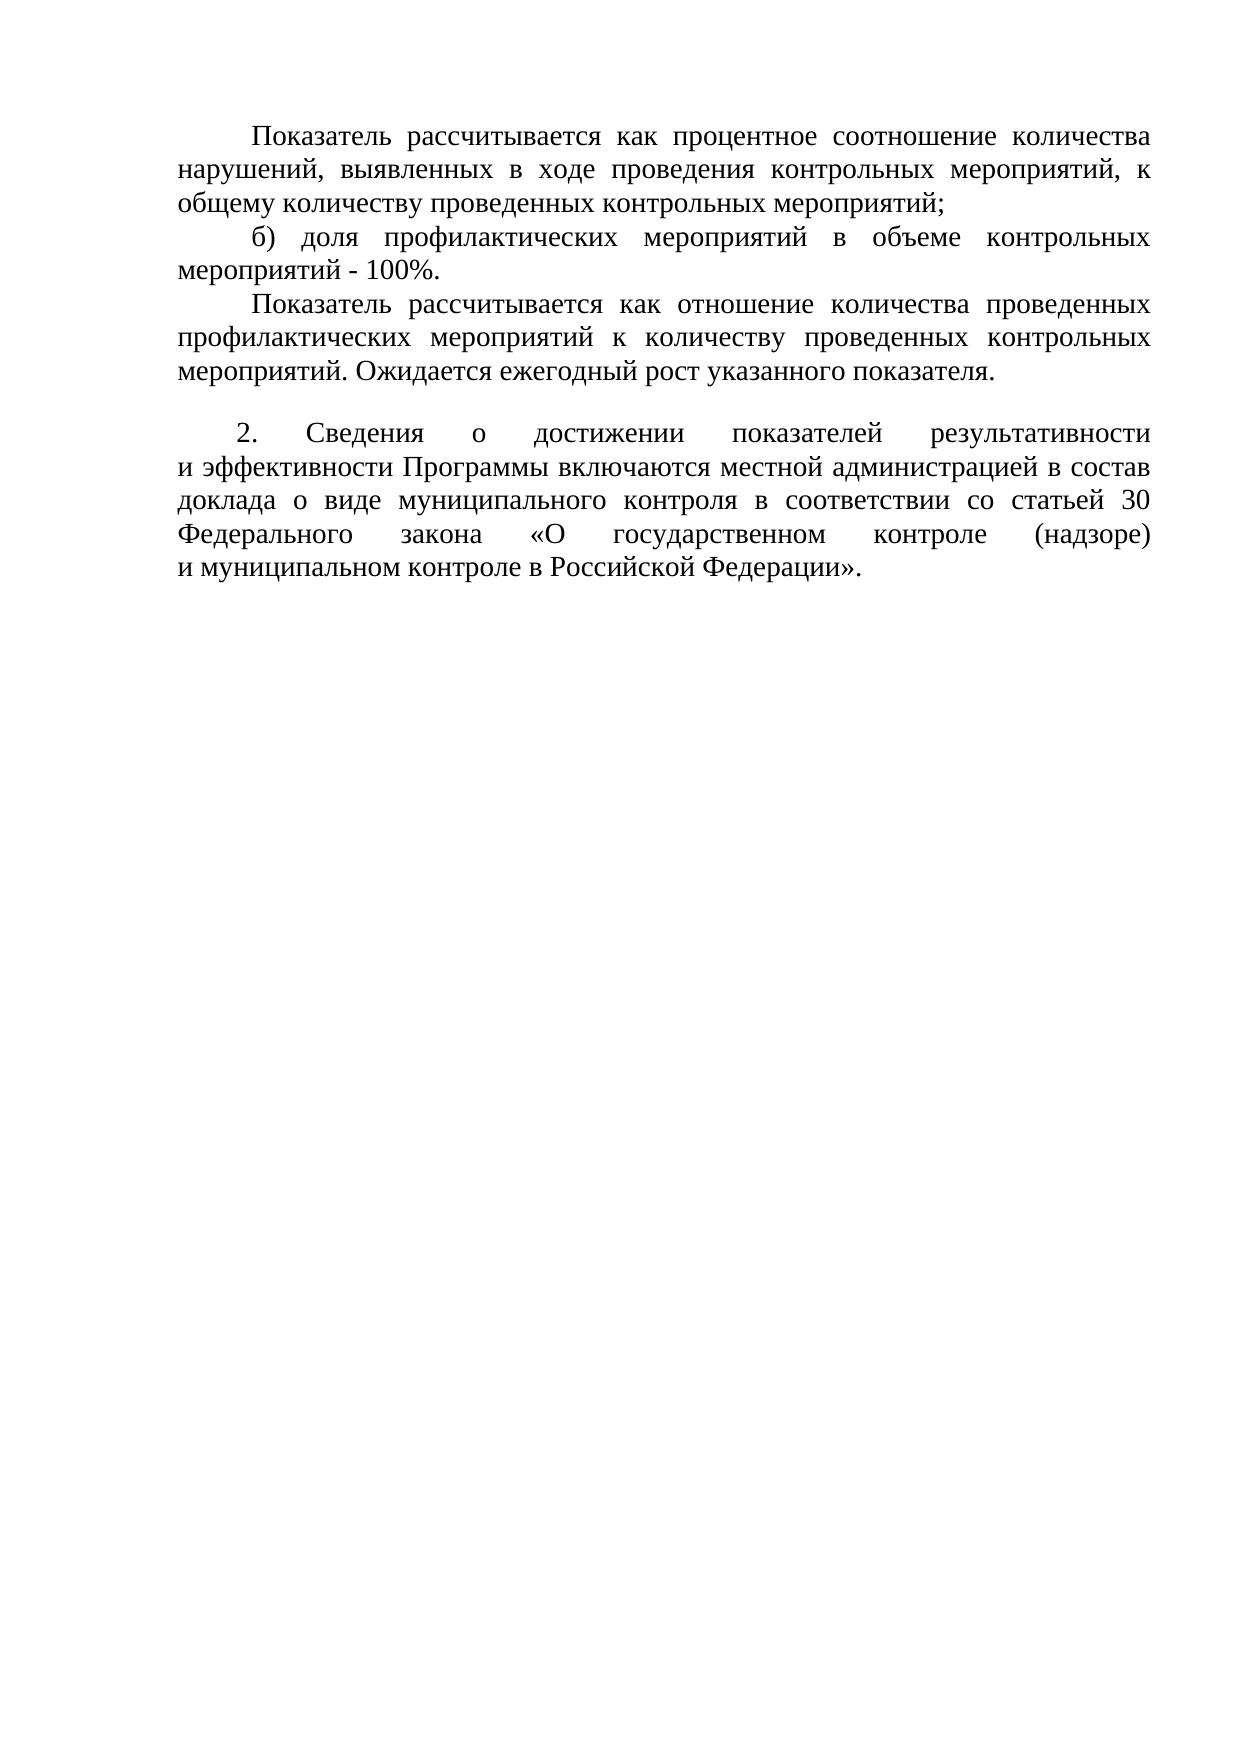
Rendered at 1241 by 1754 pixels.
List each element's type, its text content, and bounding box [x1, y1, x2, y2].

text б) доля профилактических мероприятий в объеме контрольных мероприятий - 100%. [177, 219, 1152, 286]
text Показатель рассчитывается как отношение количества проведенных профилактических мероприятий к количеству проведенных контрольных мероприятий. Ожидается ежегодный рост указанного показателя. [177, 286, 1152, 386]
text Показатель рассчитывается как процентное соотношение количества нарушений, выявленных в ходе проведения контрольных мероприятий, к общему количеству проведенных контрольных мероприятий; [177, 118, 1152, 219]
text 2. Сведения о достижении показателей результативности и эффективности Программы включаются местной администрацией в состав доклада о виде муниципального контроля в соответствии со статьей 30 Федерального закона «О государственном контроле (надзоре) и муниципальном контроле в Российской Федерации». [177, 415, 1152, 583]
